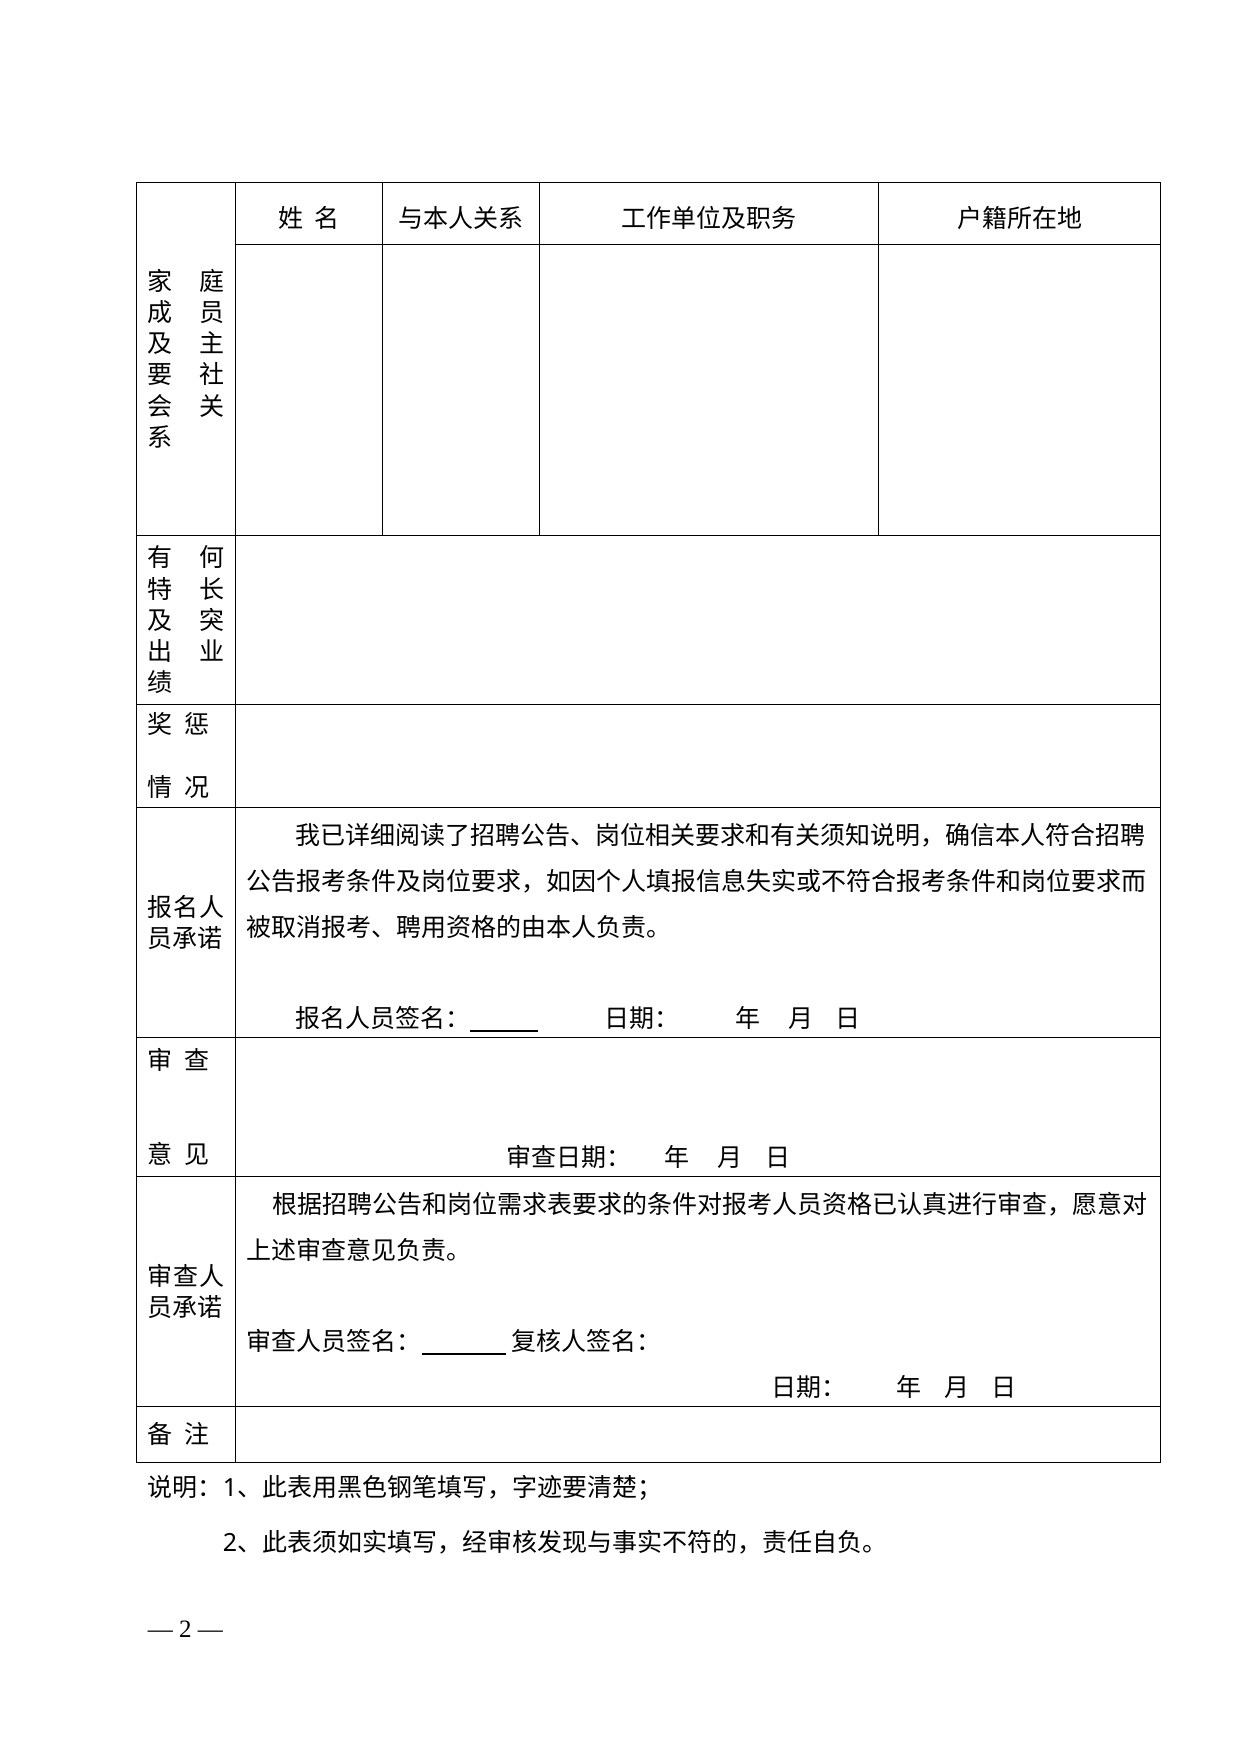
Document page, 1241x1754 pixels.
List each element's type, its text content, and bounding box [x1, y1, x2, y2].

table_cell [540, 245, 878, 535]
table_cell 备 注 [137, 1407, 235, 1462]
table_cell 有 何特 长及 突出 业绩 [137, 536, 235, 704]
table_cell 报名人员承诺 [137, 808, 235, 1037]
table_cell [236, 705, 1160, 807]
table_header 工作单位及职务 [540, 183, 878, 244]
table_cell [236, 245, 382, 535]
table_cell [383, 245, 539, 535]
table_header 与本人关系 [383, 183, 539, 244]
table_header 户籍所在地 [879, 183, 1160, 244]
table_header 姓 名 [236, 183, 382, 244]
table_cell [236, 1407, 1160, 1462]
table_cell [879, 245, 1160, 535]
table_header 家 庭成 员及 主要 社会 关系 [137, 183, 235, 535]
table_cell 根据招聘公告和岗位需求表要求的条件对报考人员资格已认真进行审查，愿意对上述审查意见负责。 审查人员签名： 复核人签名： 日期： 年 月 日 [236, 1177, 1160, 1406]
table_cell [236, 536, 1160, 704]
text 2、此表须如实填写，经审核发现与事实不符的，责任自负。 [148, 1505, 1092, 1563]
table_cell 奖 惩 情 况 [137, 705, 235, 807]
table_cell 我已详细阅读了招聘公告、岗位相关要求和有关须知说明，确信本人符合招聘公告报考条件及岗位要求，如因个人填报信息失实或不符合报考条件和岗位要求而被取消报考、聘用资格的由本人负责。 报名人员签名： 日期： 年 月 日 [236, 808, 1160, 1037]
table_cell 审 查 意 见 [137, 1038, 235, 1176]
table_cell 审查日期： 年 月 日 [236, 1038, 1160, 1176]
text 说明：1、此表用黑色钢笔填写，字迹要清楚； [148, 1463, 1092, 1505]
table_cell 审查人员承诺 [137, 1177, 235, 1406]
